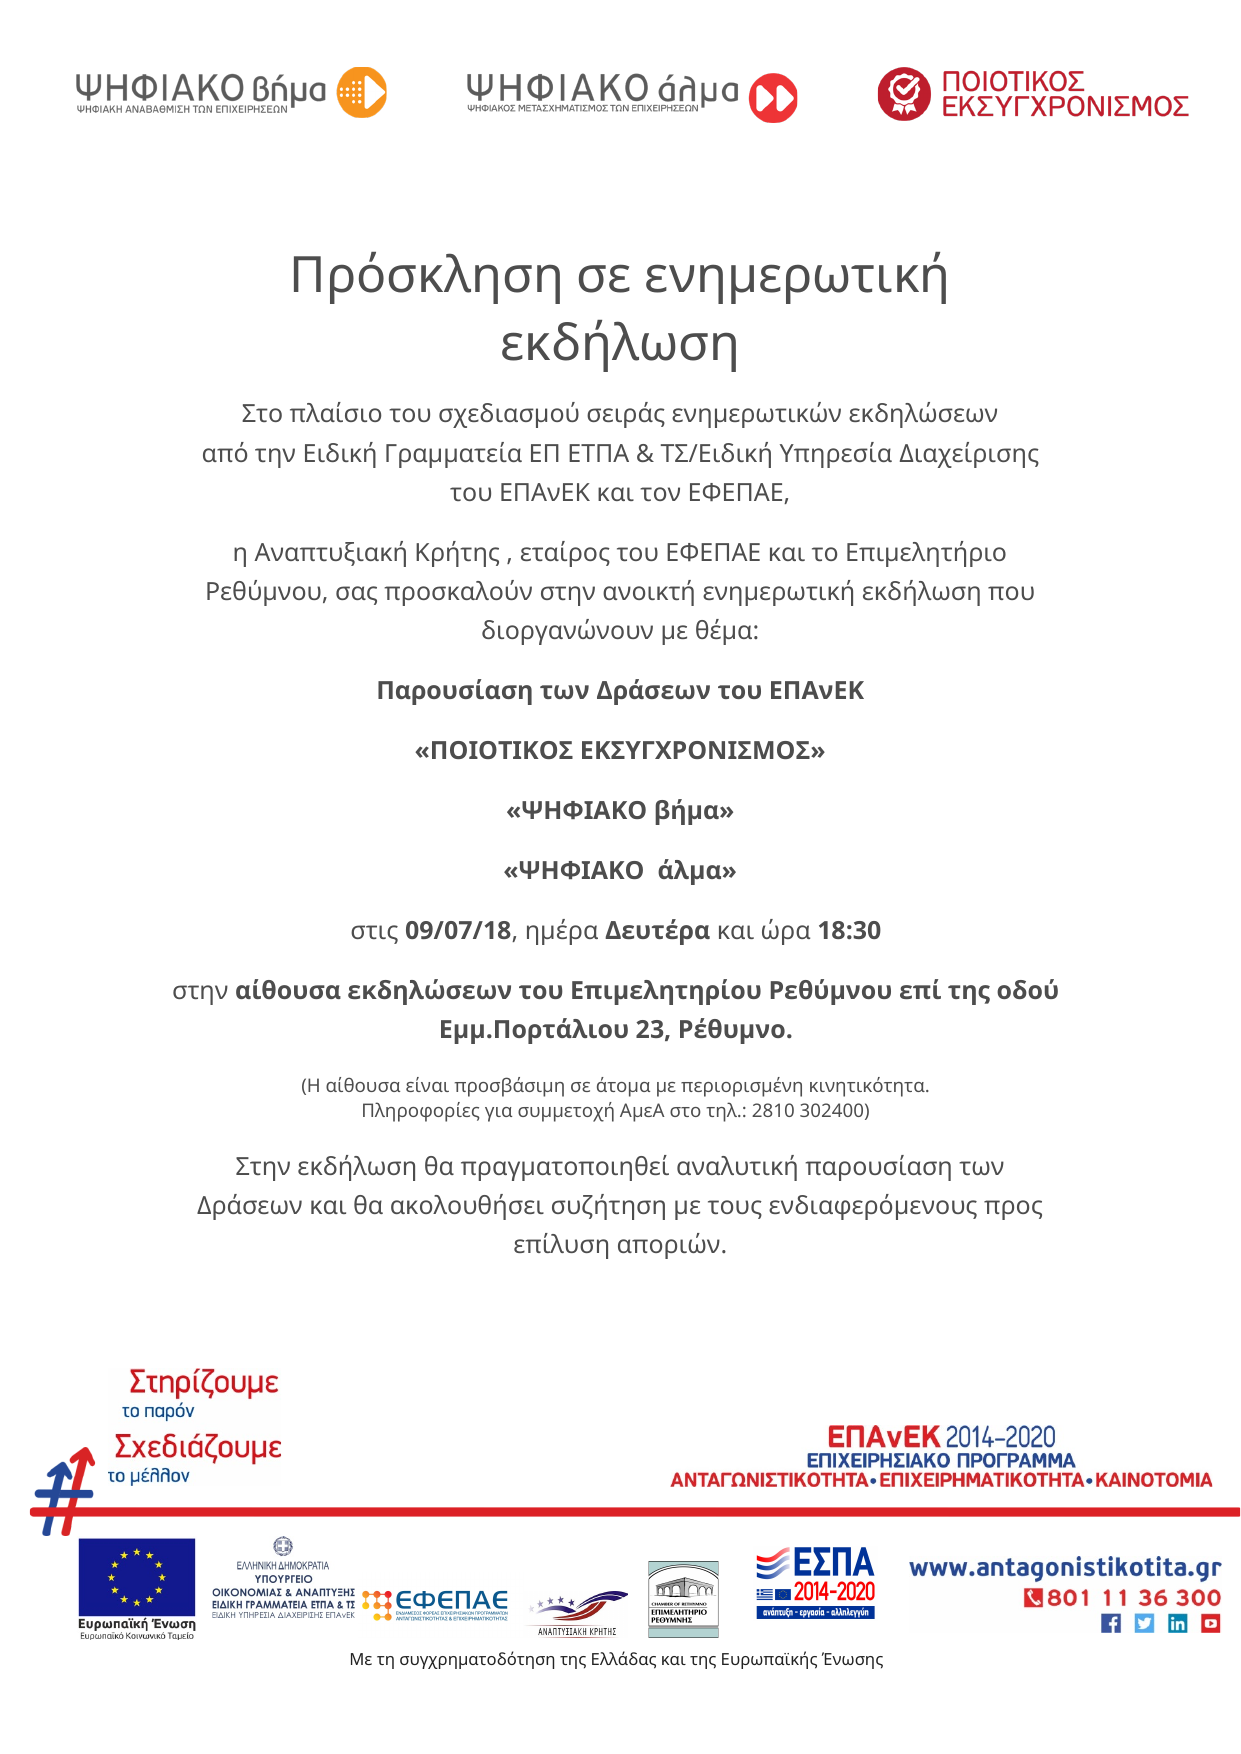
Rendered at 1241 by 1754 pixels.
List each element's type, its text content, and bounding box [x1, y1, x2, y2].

picture [358, 1572, 628, 1638]
text Παρουσίαση των Δράσεων του ΕΠΑνΕΚ [187, 673, 1053, 707]
text (Η αίθουσα είναι προσβάσιμη σε άτομα με περιορισμένη κινητικότητα. [143, 1072, 1088, 1098]
picture [648, 1561, 719, 1638]
text «ΠΟΙΟΤΙΚΟΣ ΕΚΣΥΓΧΡΟΝΙΣΜΟΣ» [187, 733, 1053, 767]
text Πρόσκληση σε ενημερωτική εκδήλωση [187, 239, 1053, 375]
picture [467, 73, 798, 123]
picture [909, 1556, 1222, 1633]
text Στην εκδήλωση θα πραγματοποιηθεί αναλυτική παρουσίαση των Δράσεων και θα ακολουθήσει συζήτηση με τους ενδιαφερόμενους προς επίλυση αποριών. [187, 1149, 1053, 1261]
picture [76, 67, 387, 118]
text «ΨΗΦΙΑΚΟ βήμα» [187, 793, 1053, 827]
picture [877, 67, 1189, 121]
picture [753, 1546, 878, 1621]
picture [29, 1368, 1241, 1640]
text στις 09/07/18, ημέρα Δευτέρα και ώρα 18:30 [128, 913, 1103, 947]
text Στο πλαίσιο του σχεδιασμού σειράς ενημερωτικών εκδηλώσεων από την Ειδική Γραμματεία ΕΠ ΕΤΠΑ & ΤΣ/Ειδική Υπηρεσία Διαχείρισης του ΕΠΑνΕΚ και τον ΕΦΕΠΑΕ, [187, 396, 1053, 508]
text «ΨΗΦΙΑΚΟ άλμα» [187, 853, 1053, 887]
text Πληροφορίες για συμμετοχή ΑμεΑ στο τηλ.: 2810 302400) [143, 1098, 1088, 1123]
text η Αναπτυξιακή Κρήτης , εταίρος του ΕΦΕΠΑΕ και το Επιμελητήριο Ρεθύμνου, σας προσκαλούν στην ανοικτή ενημερωτική εκδήλωση που διοργανώνουν με θέμα: [187, 534, 1053, 647]
text στην αίθουσα εκδηλώσεων του Επιμελητηρίου Ρεθύμνου επί της οδού Εμμ.Πορτάλιου 23, Ρέθυμνο. [128, 973, 1103, 1046]
